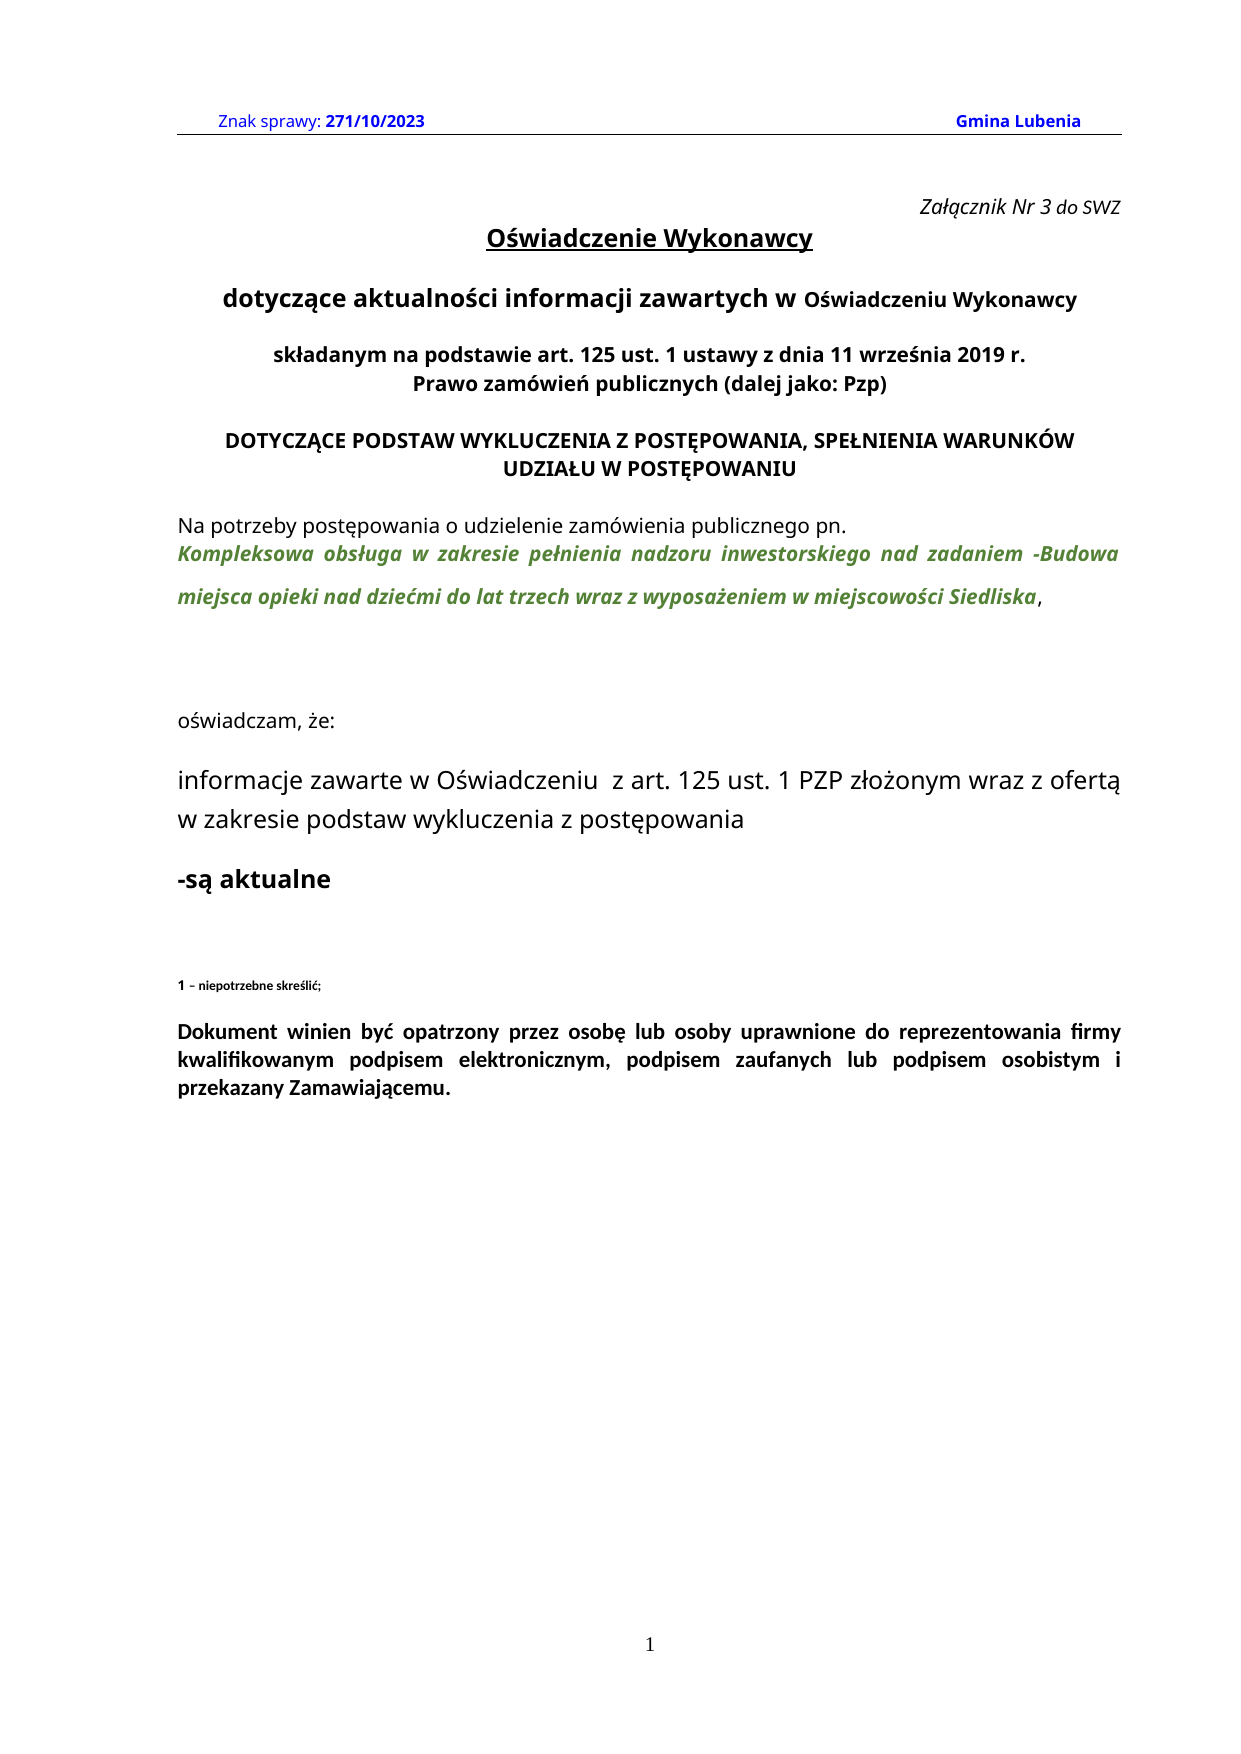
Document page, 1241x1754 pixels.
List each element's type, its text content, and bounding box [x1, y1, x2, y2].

text informacje zawarte w Oświadczeniu z art. 125 ust. 1 PZP złożonym wraz z ofertą w zakresie podstaw wykluczenia z postępowania [177, 763, 1122, 836]
text DOTYCZĄCE PODSTAW WYKLUCZENIA Z POSTĘPOWANIA, SPEŁNIENIA WARUNKÓW UDZIAŁU W POSTĘPOWANIU [177, 426, 1122, 483]
text Oświadczenie Wykonawcy [177, 220, 1122, 254]
text dotyczące aktualności informacji zawartych w Oświadczeniu Wykonawcy [177, 280, 1122, 314]
text Kompleksowa obsługa w zakresie pełnienia nadzoru inwestorskiego nad zadaniem -Budowa miejsca opieki nad dziećmi do lat trzech wraz z wyposażeniem w miejscowości Siedliska, [177, 539, 1122, 611]
text Załącznik Nr 3 do SWZ [177, 192, 1122, 220]
text składanym na podstawie art. 125 ust. 1 ustawy z dnia 11 września 2019 r. [177, 340, 1122, 369]
text Dokument winien być opatrzony przez osobę lub osoby uprawnione do reprezentowania firmy kwalifikowanym podpisem elektronicznym, podpisem zaufanych lub podpisem osobistym i przekazany Zamawiającemu. [177, 1017, 1122, 1102]
text -są aktualne [177, 862, 1122, 896]
text 1 – niepotrzebne skreślić; [177, 976, 1122, 994]
text Na potrzeby postępowania o udzielenie zamówienia publicznego pn. [177, 511, 1122, 539]
text Prawo zamówień publicznych (dalej jako: Pzp) [177, 369, 1122, 397]
text oświadczam, że: [177, 706, 1122, 734]
